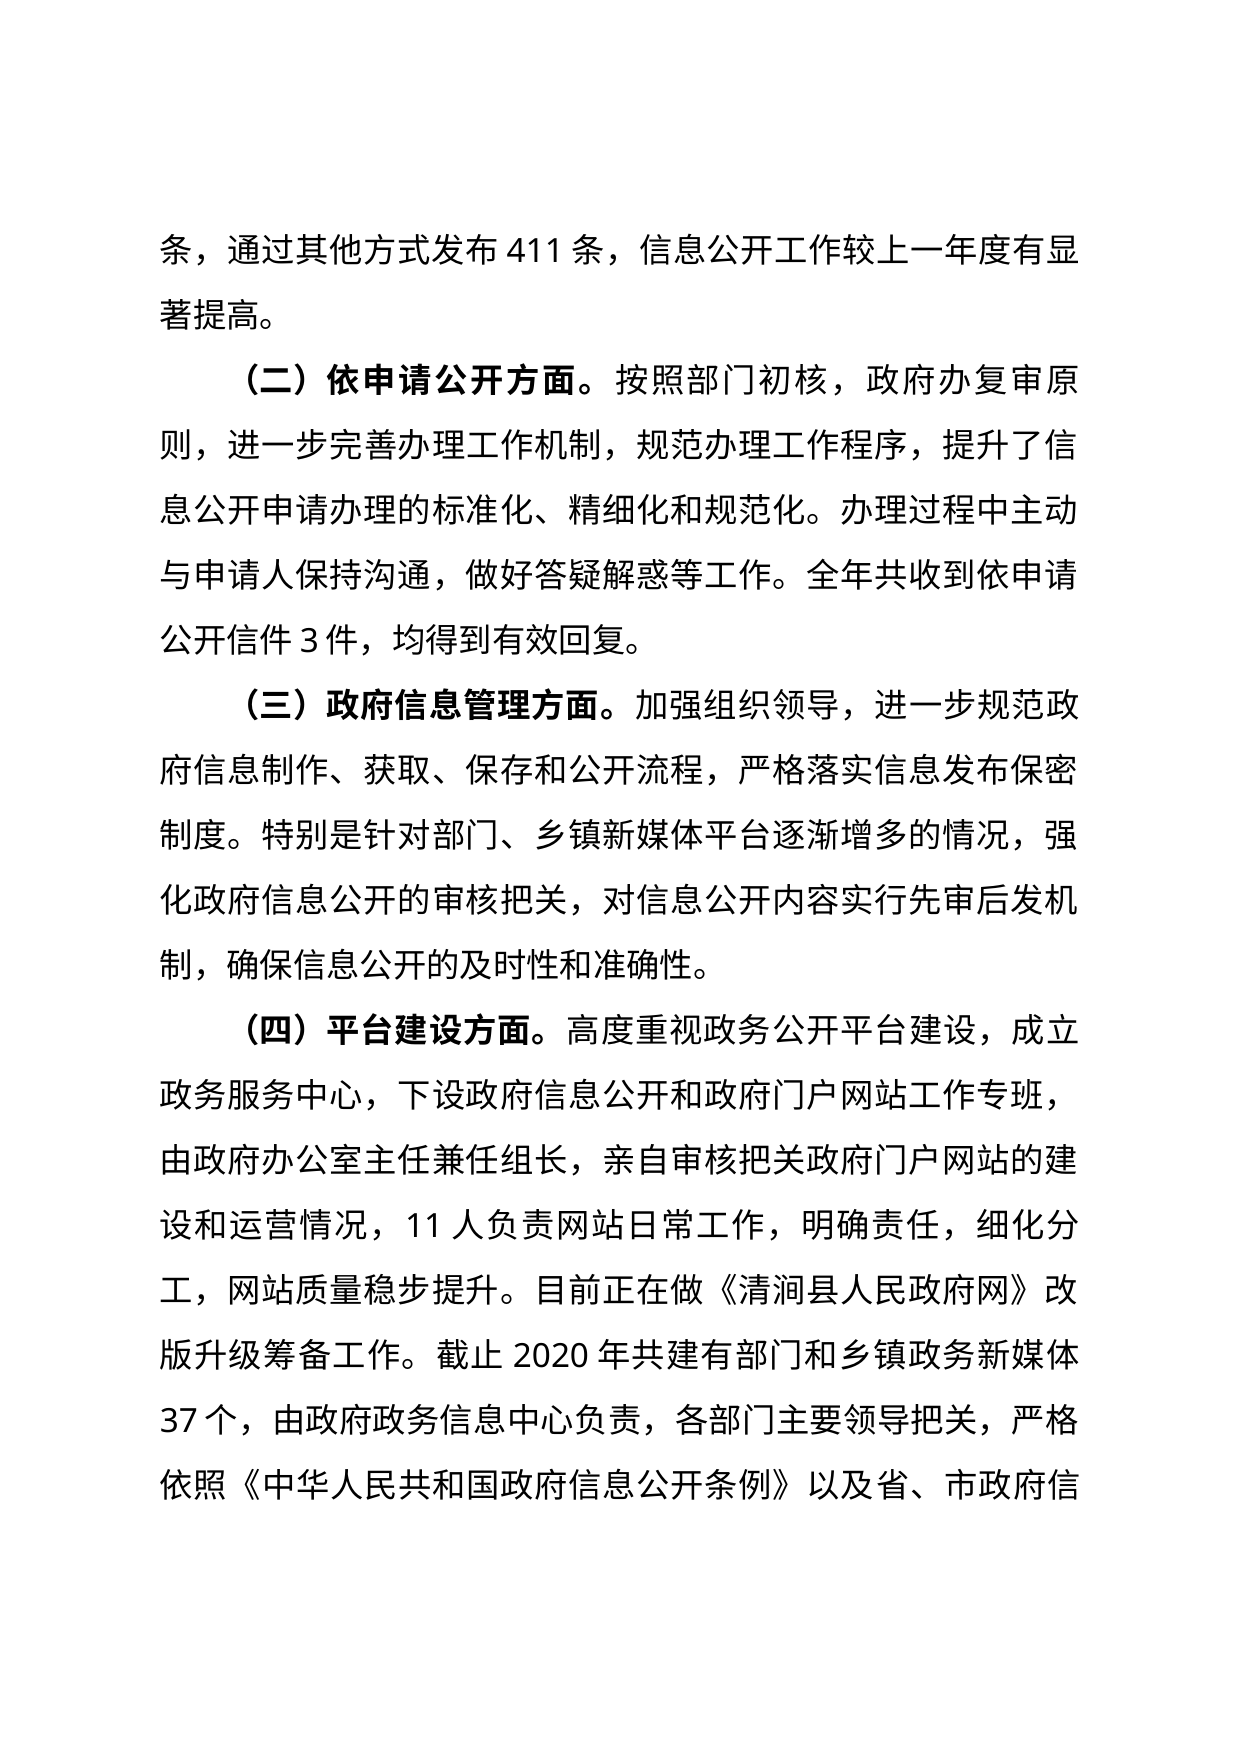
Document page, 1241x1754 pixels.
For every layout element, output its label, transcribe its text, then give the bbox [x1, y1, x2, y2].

list 依申请公开方面。按照部门初核，政府办复审原则，进一步完善办理工作机制，规范办理工作程序，提升了信息公开申请办理的标准化、精细化和规范化。办理过程中主动与申请人保持沟通，做好答疑解惑等工作。全年共收到依申请公开信件3件，均得到有效回复。 [159, 345, 1081, 670]
list 政府信息管理方面。加强组织领导，进一步规范政府信息制作、获取、保存和公开流程，严格落实信息发布保密制度。特别是针对部门、乡镇新媒体平台逐渐增多的情况，强化政府信息公开的审核把关，对信息公开内容实行先审后发机制，确保信息公开的及时性和准确性。 [159, 670, 1081, 995]
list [159, 215, 1081, 345]
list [159, 995, 1081, 1515]
